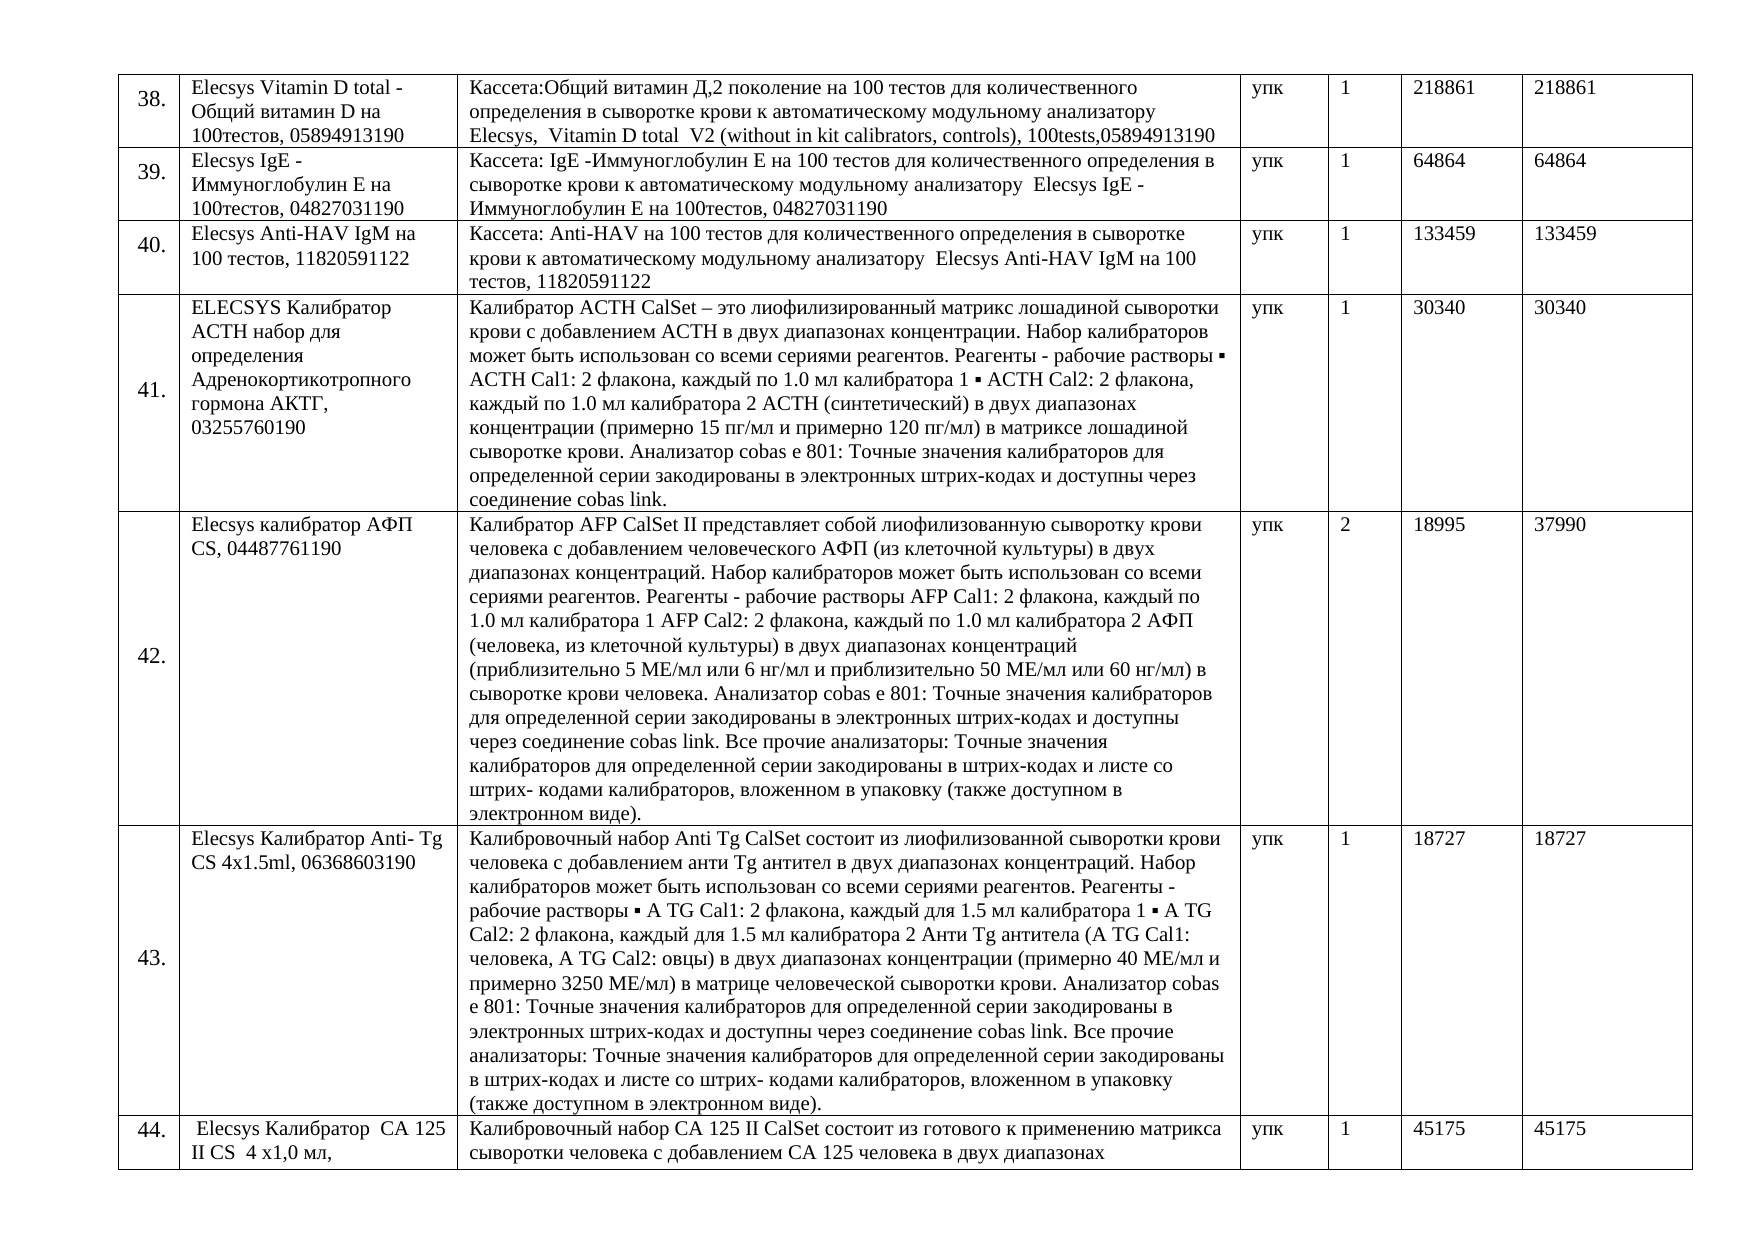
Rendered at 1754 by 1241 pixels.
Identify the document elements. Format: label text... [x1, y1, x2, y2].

table_cell Кассета: Anti-HAV на 100 тестов для количественного определения в сыворотке крови к автоматическому модульному анализатору Elecsys Anti-HAV IgM на 100 тестов, 11820591122 [458, 221, 1240, 293]
table_cell Калибратор ACTH CalSet – это лиофилизированный матрикс лошадиной сыворотки крови с добавлением ACTH в двух диапазонах концентрации. Набор калибраторов может быть использован со всеми сериями реагентов. Реагенты - рабочие растворы ▪ ACTH Cal1: 2 флакона, каждый по 1.0 мл калибратора 1 ▪ ACTH Cal2: 2 флакона, каждый по 1.0 мл калибратора 2 ACTH (синтетический) в двух диапазонах концентрации (примерно 15 пг/мл и примерно 120 пг/мл) в матриксе лошадиной сыворотке крови. Анализатор cobas e 801: Точные значения калибраторов для определенной серии закодированы в электронных штрих-кодах и доступны через соединение cobas link. [458, 295, 1240, 511]
table_cell Elecsys калибратор АФП CS, 04487761190 [180, 512, 457, 825]
table_cell Elecsys IgE -Иммуноглобулин Е на 100тестов, 04827031190 [180, 148, 457, 220]
table_cell 1 [1329, 295, 1401, 511]
table_cell 18995 [1402, 512, 1522, 825]
table_cell [119, 826, 179, 1115]
table_cell Elecsys Anti-HAV IgM на 100 тестов, 11820591122 [180, 221, 457, 293]
table_cell 18727 [1402, 826, 1522, 1115]
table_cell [180, 1116, 457, 1168]
table_cell 218861 [1523, 75, 1692, 147]
table_cell 45175 [1523, 1116, 1692, 1168]
table_cell [119, 75, 179, 147]
table_cell 1 [1329, 148, 1401, 220]
table_cell 1 [1329, 221, 1401, 293]
table_cell [119, 295, 179, 511]
table_cell 1 [1329, 1116, 1401, 1168]
table_cell упк [1241, 148, 1328, 220]
table_cell [119, 148, 179, 220]
table_cell Elecsys Калибратор Anti- Tg CS 4x1.5ml, 06368603190 [180, 826, 457, 1115]
table_cell упк [1241, 512, 1328, 825]
table_cell 45175 [1402, 1116, 1522, 1168]
table_cell Калибратор AFP CalSet II представляет собой лиофилизованную сыворотку крови человека с добавлением человеческого АФП (из клеточной культуры) в двух диапазонах концентраций. Набор калибраторов может быть использован со всеми сериями реагентов. Реагенты - рабочие растворы AFP Cal1: 2 флакона, каждый по 1.0 мл калибратора 1 AFP Cal2: 2 флакона, каждый по 1.0 мл калибратора 2 АФП (человека, из клеточной культуры) в двух диапазонах концентраций (приблизительно 5 МЕ/мл или 6 нг/мл и приблизительно 50 МЕ/мл или 60 нг/мл) в сыворотке крови человека. Анализатор cobas e 801: Точные значения калибраторов для определенной серии закодированы в электронных штрих-кодах и доступны через соединение cobas link. Все прочие анализаторы: Точные значения калибраторов для определенной серии закодированы в штрих-кодах и листе со штрих- кодами калибраторов, вложенном в упаковку (также доступном в электронном виде). [458, 512, 1240, 825]
table_cell Кассета: IgE -Иммуноглобулин Е на 100 тестов для количественного определения в сыворотке крови к автоматическому модульному анализатору Elecsys IgE -Иммуноглобулин Е на 100тестов, 04827031190 [458, 148, 1240, 220]
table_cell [458, 1116, 1240, 1168]
table_cell упк [1241, 221, 1328, 293]
table_cell 2 [1329, 512, 1401, 825]
table_cell 64864 [1402, 148, 1522, 220]
table_cell упк [1241, 295, 1328, 511]
table_cell 64864 [1523, 148, 1692, 220]
table_cell [119, 512, 179, 825]
table_cell [119, 221, 179, 293]
table_cell упк [1241, 75, 1328, 147]
table_cell 30340 [1523, 295, 1692, 511]
table_cell 1 [1329, 75, 1401, 147]
table_cell 18727 [1523, 826, 1692, 1115]
table_cell упк [1241, 826, 1328, 1115]
table_cell [119, 1116, 179, 1168]
table_cell Elecsys Vitamin D total - Общий витамин D на 100тестов, 05894913190 [180, 75, 457, 147]
table_cell 133459 [1523, 221, 1692, 293]
table_cell упк [1241, 1116, 1328, 1168]
table_cell 30340 [1402, 295, 1522, 511]
table_cell 218861 [1402, 75, 1522, 147]
table_cell Калибровочный набор Anti Tg CalSet состоит из лиофилизованной сыворотки крови человека с добавлением анти Tg антител в двух диапазонах концентраций. Набор калибраторов может быть использован со всеми сериями реагентов. Реагенты - рабочие растворы ▪ A TG Cal1: 2 флакона, каждый для 1.5 мл калибратора 1 ▪ A TG Cal2: 2 флакона, каждый для 1.5 мл калибратора 2 Анти Tg антитела (A TG Cal1: человека, A TG Cal2: овцы) в двух диапазонах концентрации (примерно 40 МЕ/мл и примерно 3250 МЕ/мл) в матрице человеческой сыворотки крови. Анализатор cobas e 801: Точные значения калибраторов для определенной серии закодированы в электронных штрих-кодах и доступны через соединение cobas link. Все прочие анализаторы: Точные значения калибраторов для определенной серии закодированы в штрих-кодах и листе со штрих- кодами калибраторов, вложенном в упаковку (также доступном в электронном виде). [458, 826, 1240, 1115]
table_cell 37990 [1523, 512, 1692, 825]
table_cell ELECSYS Калибратор АСТН набор для определения Адренокортикотропного гормона АКТГ, 03255760190 [180, 295, 457, 511]
table_cell 1 [1329, 826, 1401, 1115]
table_cell Кассета:Общий витамин Д,2 поколение на 100 тестов для количественного определения в сыворотке крови к автоматическому модульному анализатору Elecsys, Vitamin D total V2 (without in kit calibrators, controls), 100tests,05894913190 [458, 75, 1240, 147]
table_cell 133459 [1402, 221, 1522, 293]
